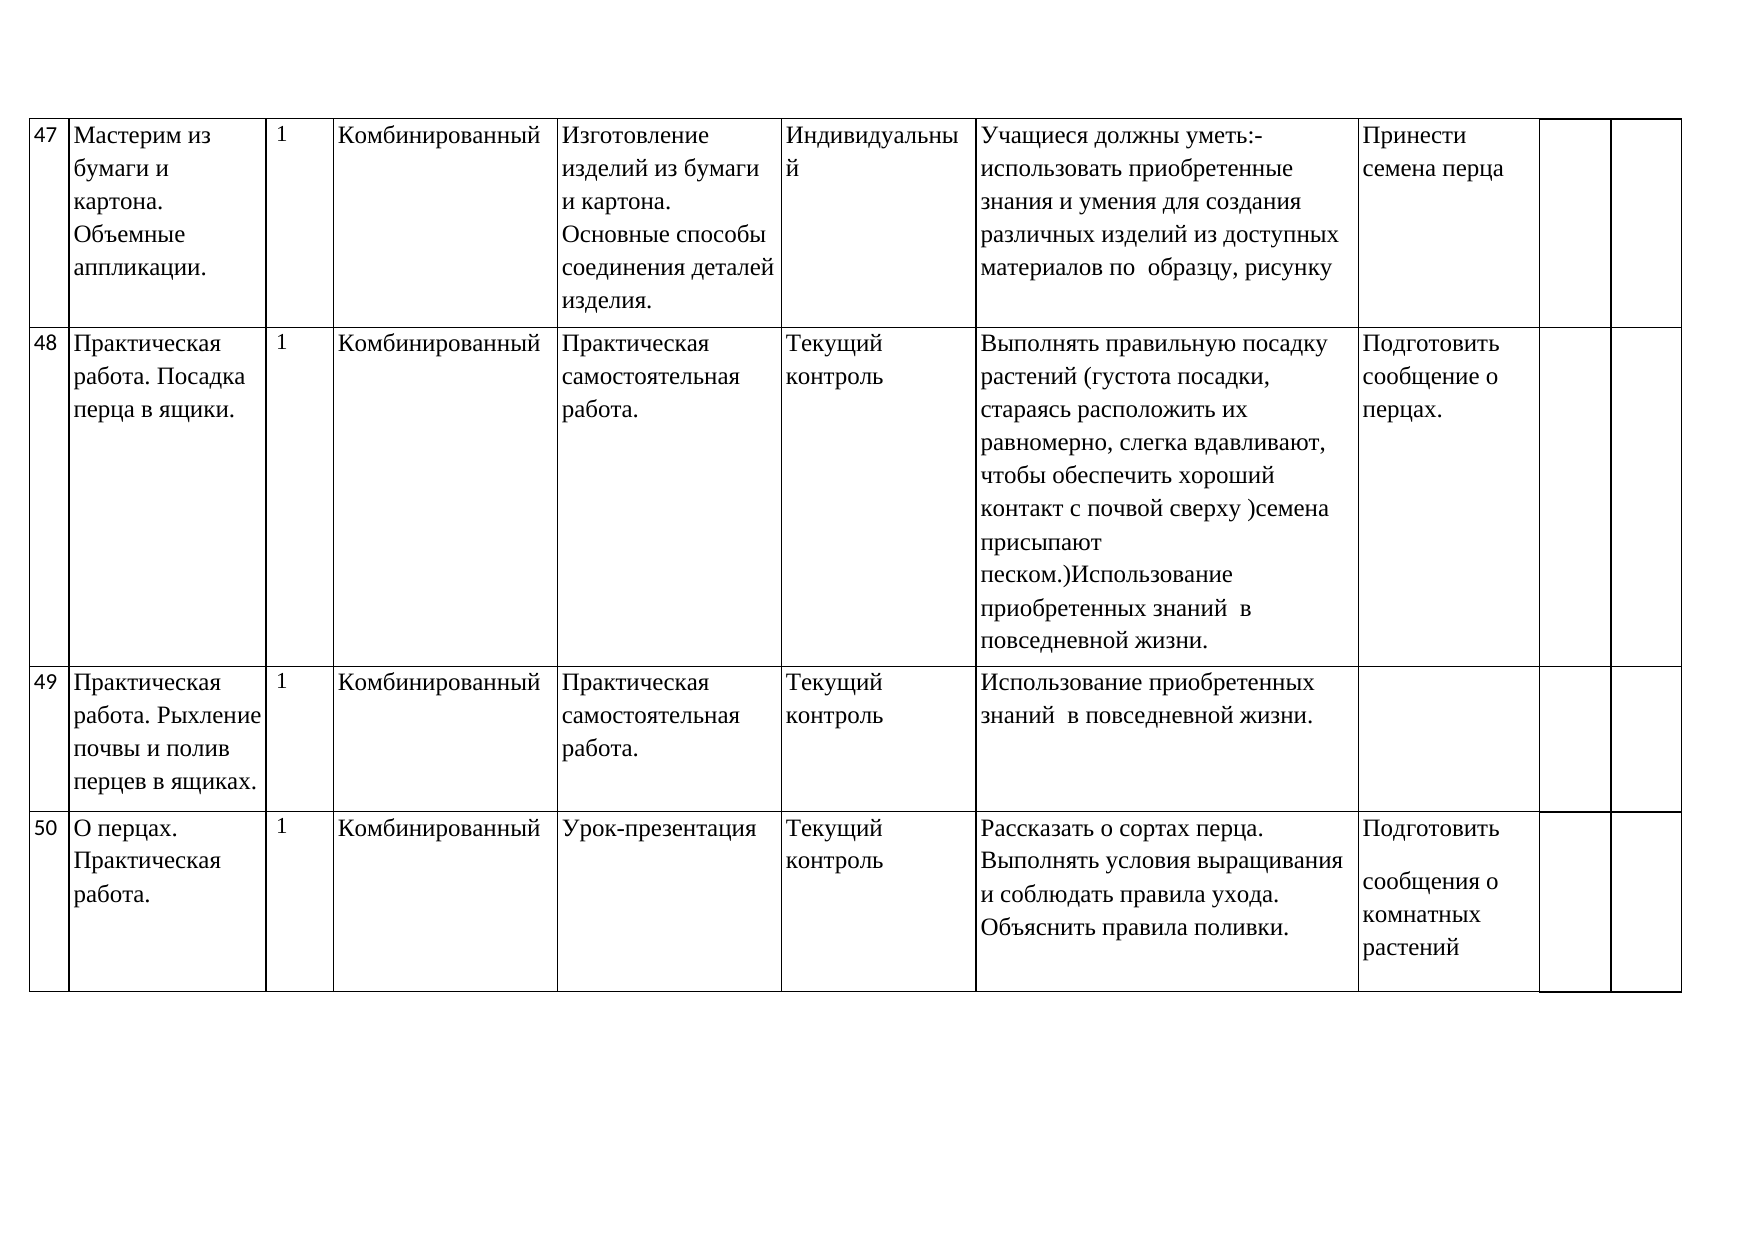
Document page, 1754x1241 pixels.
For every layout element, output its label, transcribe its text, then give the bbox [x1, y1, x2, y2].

table_cell Урок-презентация [558, 812, 781, 991]
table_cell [977, 119, 1358, 327]
table_cell Выполнять правильную посадку растений (густота посадки, стараясь расположить их равномерно, слегка вдавливают, чтобы обеспечить хороший контакт с почвой сверху )семена присыпают песком.)Использование приобретенных знаний в повседневной жизни. [977, 328, 1358, 666]
table_cell Практическая работа. Посадка перца в ящики. [70, 328, 265, 666]
table_cell [1540, 813, 1610, 991]
table_cell Индивидуальный [782, 119, 975, 327]
table_cell О перцах. Практическая работа. [70, 812, 265, 991]
table_cell Подготовить сообщения о комнатных растений [1359, 812, 1539, 991]
table_cell 1 [267, 812, 333, 991]
table_cell Подготовить сообщение о перцах. [1359, 328, 1539, 666]
table_cell Текущий контроль [782, 328, 975, 666]
table_cell Мастерим из бумаги и картона. Объемные аппликации. [70, 119, 265, 327]
table_cell Практическая самостоятельная работа. [558, 667, 781, 811]
table_cell [1540, 667, 1610, 811]
table_cell 1 [267, 328, 333, 666]
table_cell Рассказать о сортах перца. Выполнять условия выращивания и соблюдать правила ухода. Объяснить правила поливки. [977, 812, 1358, 991]
table_cell [1612, 813, 1681, 991]
table_cell 50 [30, 812, 68, 991]
table_cell 47 [30, 119, 68, 327]
table_cell Практическая самостоятельная работа. [558, 328, 781, 666]
table_cell Комбинированный [334, 812, 557, 991]
table_cell Использование приобретенных знаний в повседневной жизни. [977, 667, 1358, 811]
table_cell [1612, 328, 1681, 666]
table_cell Текущий контроль [782, 812, 975, 991]
table_cell [1612, 120, 1681, 327]
table_cell Изготовление изделий из бумаги и картона. Основные способы соединения деталей изделия. [558, 119, 781, 327]
table_cell Текущий контроль [782, 667, 975, 811]
table_cell 48 [30, 328, 68, 666]
table_cell [1359, 667, 1539, 811]
table_cell [1612, 667, 1681, 811]
table_cell 49 [30, 667, 68, 811]
table_cell [1540, 120, 1610, 327]
table_cell Комбинированный [334, 119, 557, 327]
table_cell 1 [267, 119, 333, 327]
table_cell Практическая работа. Рыхление почвы и полив перцев в ящиках. [70, 667, 265, 811]
table_cell Принести семена перца [1359, 119, 1539, 327]
table_cell [1540, 328, 1610, 666]
table_cell 1 [267, 667, 333, 811]
table_cell Комбинированный [334, 328, 557, 666]
table_cell Комбинированный [334, 667, 557, 811]
